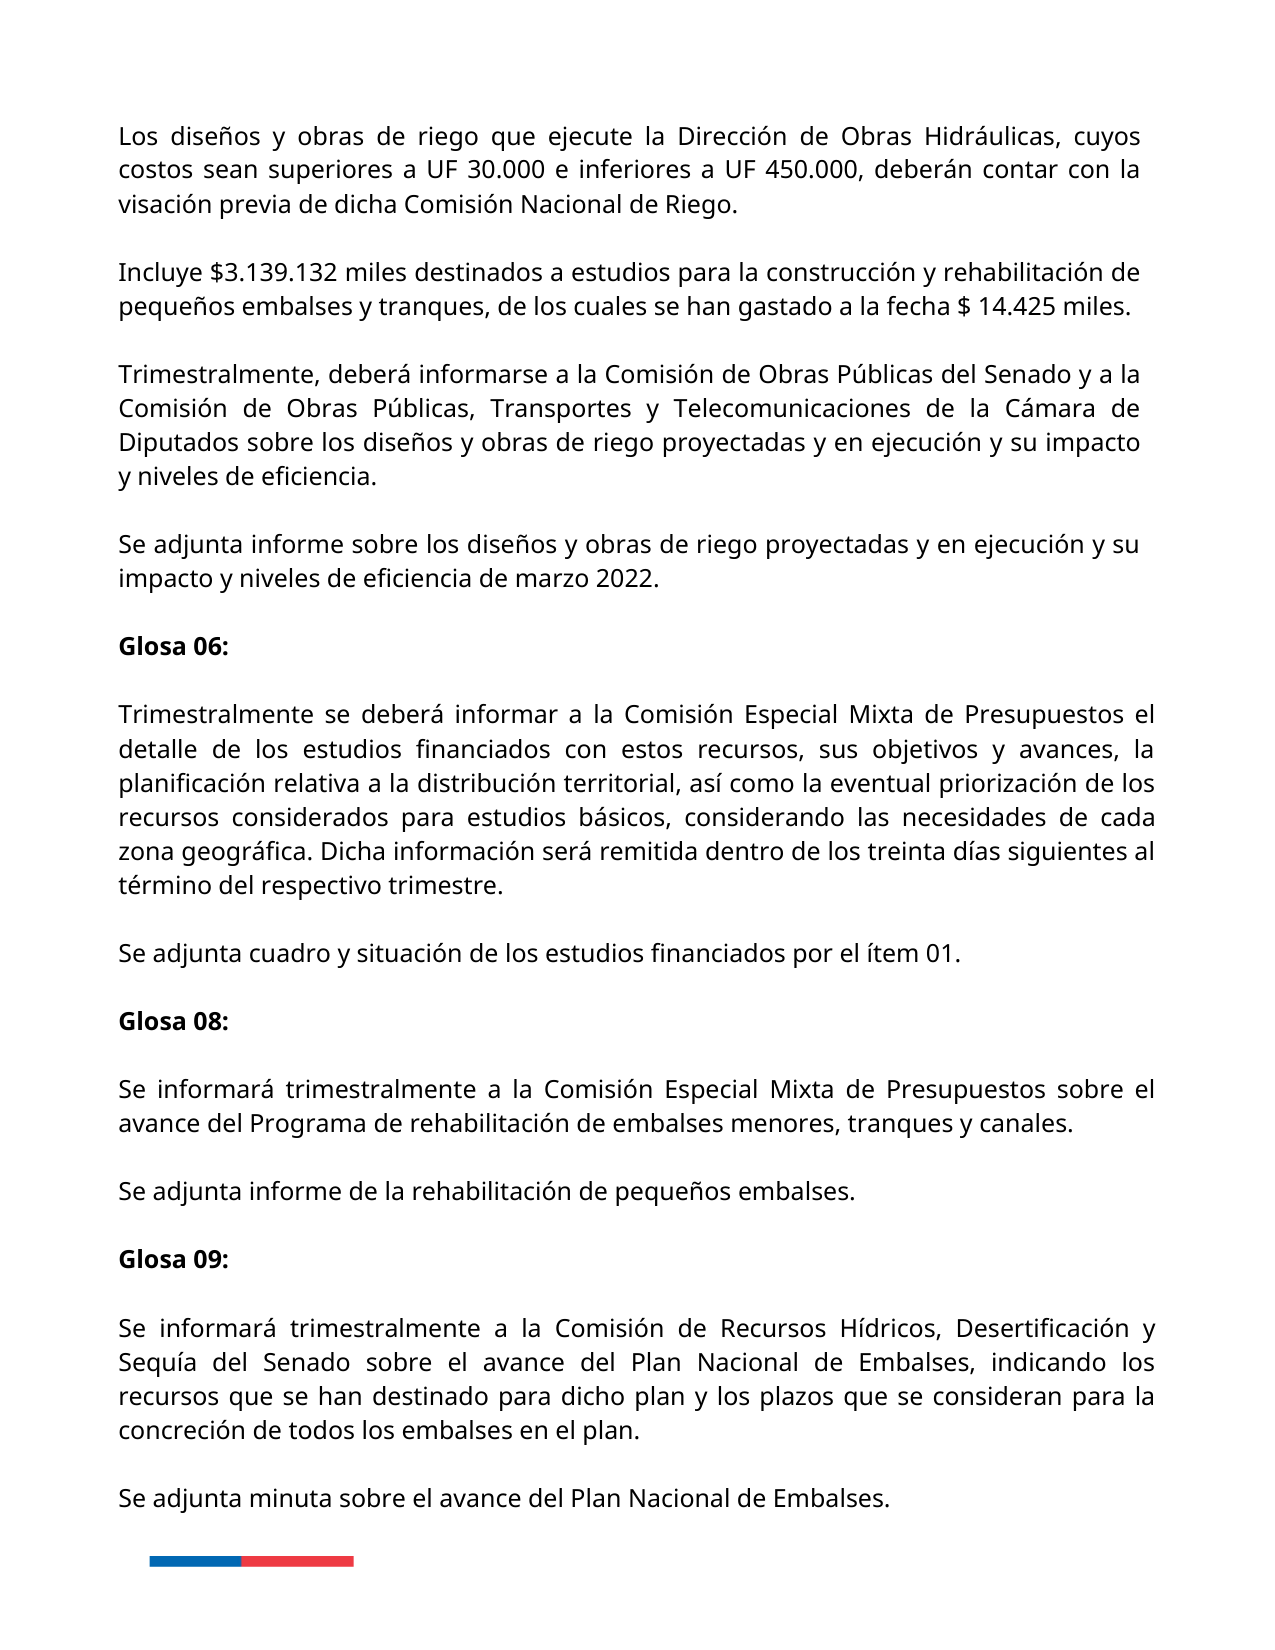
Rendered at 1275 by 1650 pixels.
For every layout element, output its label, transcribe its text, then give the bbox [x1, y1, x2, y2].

text Trimestralmente, deberá informarse a la Comisión de Obras Públicas del Senado y a la Comisión de Obras Públicas, Transportes y Telecomunicaciones de la Cámara de Diputados sobre los diseños y obras de riego proyectadas y en ejecución y su impacto y niveles de eficiencia. [118, 357, 1142, 493]
text Se adjunta informe de la rehabilitación de pequeños embalses. [118, 1174, 1157, 1208]
text Glosa 08: [118, 1004, 1157, 1038]
text Incluye $3.139.132 miles destinados a estudios para la construcción y rehabilitación de pequeños embalses y tranques, de los cuales se han gastado a la fecha $ 14.425 miles. [118, 254, 1142, 322]
text Se adjunta informe sobre los diseños y obras de riego proyectadas y en ejecución y su impacto y niveles de eficiencia de marzo 2022. [118, 527, 1142, 595]
text Glosa 06: [118, 629, 1157, 663]
text Se informará trimestralmente a la Comisión de Recursos Hídricos, Desertificación y Sequía del Senado sobre el avance del Plan Nacional de Embalses, indicando los recursos que se han destinado para dicho plan y los plazos que se consideran para la concreción de todos los embalses en el plan. [118, 1310, 1157, 1447]
text Los diseños y obras de riego que ejecute la Dirección de Obras Hidráulicas, cuyos costos sean superiores a UF 30.000 e inferiores a UF 450.000, deberán contar con la visación previa de dicha Comisión Nacional de Riego. [118, 118, 1142, 220]
text Glosa 09: [118, 1242, 1157, 1276]
text Trimestralmente se deberá informar a la Comisión Especial Mixta de Presupuestos el detalle de los estudios financiados con estos recursos, sus objetivos y avances, la planificación relativa a la distribución territorial, así como la eventual priorización de los recursos considerados para estudios básicos, considerando las necesidades de cada zona geográfica. Dicha información será remitida dentro de los treinta días siguientes al término del respectivo trimestre. [118, 697, 1157, 902]
text Se adjunta cuadro y situación de los estudios financiados por el ítem 01. [118, 936, 1157, 970]
text Se informará trimestralmente a la Comisión Especial Mixta de Presupuestos sobre el avance del Programa de rehabilitación de embalses menores, tranques y canales. [118, 1072, 1157, 1140]
text Se adjunta minuta sobre el avance del Plan Nacional de Embalses. [118, 1481, 1157, 1515]
picture [149, 1556, 354, 1567]
